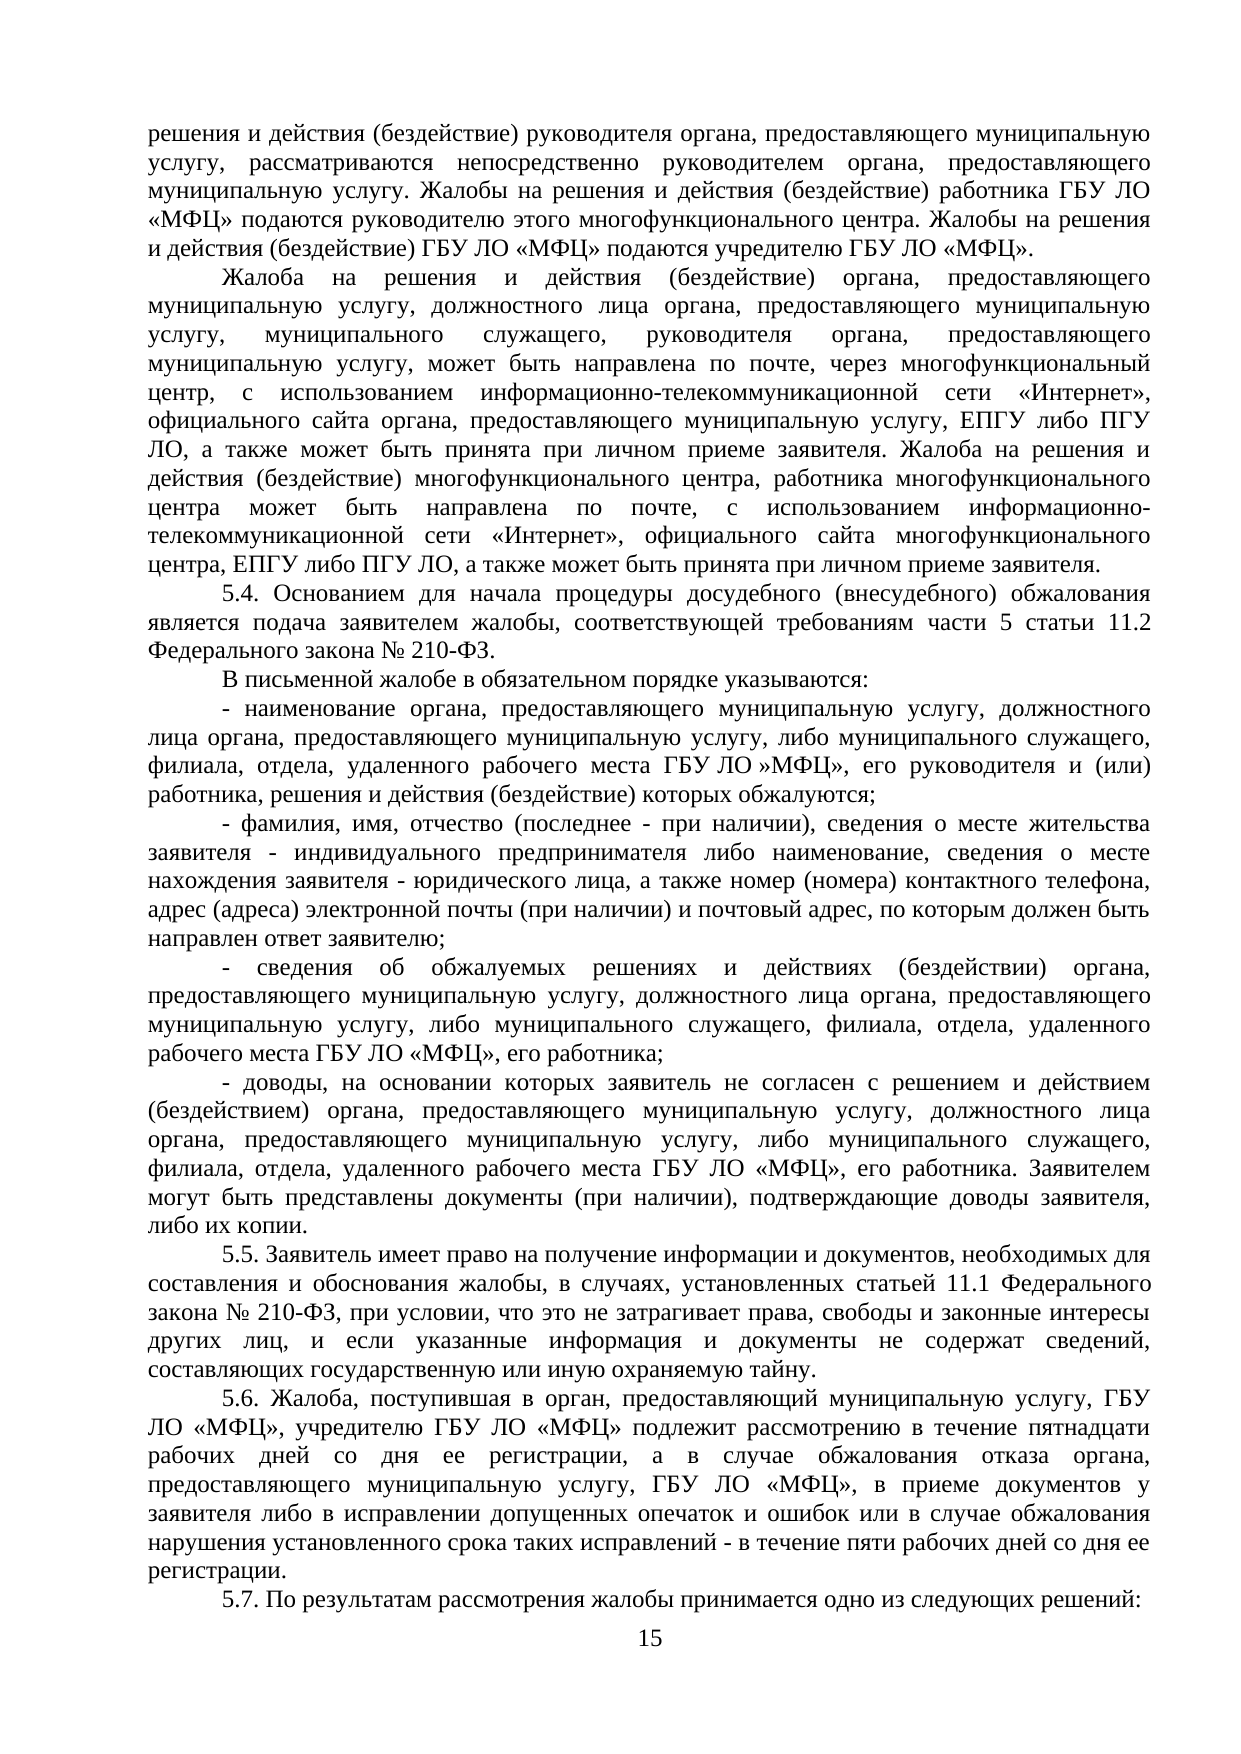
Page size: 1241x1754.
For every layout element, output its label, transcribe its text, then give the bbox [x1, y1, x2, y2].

text - наименование органа, предоставляющего муниципальную услугу, должностного лица органа, предоставляющего муниципальную услугу, либо муниципального служащего, филиала, отдела, удаленного рабочего места ГБУ ЛО »МФЦ», его руководителя и (или) работника, решения и действия (бездействие) которых обжалуются; [148, 693, 1152, 808]
text 5.5. Заявитель имеет право на получение информации и документов, необходимых для составления и обоснования жалобы, в случаях, установленных статьей 11.1 Федерального закона № 210-ФЗ, при условии, что это не затрагивает права, свободы и законные интересы других лиц, и если указанные информация и документы не содержат сведений, составляющих государственную или иную охраняемую тайну. [148, 1239, 1152, 1383]
text 5.4. Основанием для начала процедуры досудебного (внесудебного) обжалования является подача заявителем жалобы, соответствующей требованиям части 5 статьи 11.2 Федерального закона № 210-ФЗ. [148, 578, 1152, 664]
text 5.7. По результатам рассмотрения жалобы принимается одно из следующих решений: [148, 1584, 1152, 1613]
text Жалоба на решения и действия (бездействие) органа, предоставляющего муниципальную услугу, должностного лица органа, предоставляющего муниципальную услугу, муниципального служащего, руководителя органа, предоставляющего муниципальную услугу, может быть направлена по почте, через многофункциональный центр, с использованием информационно-телекоммуникационной сети «Интернет», официального сайта органа, предоставляющего муниципальную услугу, ЕПГУ либо ПГУ ЛО, а также может быть принята при личном приеме заявителя. Жалоба на решения и действия (бездействие) многофункционального центра, работника многофункционального центра может быть направлена по почте, с использованием информационно-телекоммуникационной сети «Интернет», официального сайта многофункционального центра, ЕПГУ либо ПГУ ЛО, а также может быть принята при личном приеме заявителя. [148, 262, 1152, 578]
text В письменной жалобе в обязательном порядке указываются: [148, 664, 1152, 693]
text - фамилия, имя, отчество (последнее - при наличии), сведения о месте жительства заявителя - индивидуального предпринимателя либо наименование, сведения о месте нахождения заявителя - юридического лица, а также номер (номера) контактного телефона, адрес (адреса) электронной почты (при наличии) и почтовый адрес, по которым должен быть направлен ответ заявителю; [148, 808, 1152, 952]
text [148, 118, 1152, 262]
text - сведения об обжалуемых решениях и действиях (бездействии) органа, предоставляющего муниципальную услугу, должностного лица органа, предоставляющего муниципальную услугу, либо муниципального служащего, филиала, отдела, удаленного рабочего места ГБУ ЛО «МФЦ», его работника; [148, 952, 1152, 1067]
text - доводы, на основании которых заявитель не согласен с решением и действием (бездействием) органа, предоставляющего муниципальную услугу, должностного лица органа, предоставляющего муниципальную услугу, либо муниципального служащего, филиала, отдела, удаленного рабочего места ГБУ ЛО «МФЦ», его работника. Заявителем могут быть представлены документы (при наличии), подтверждающие доводы заявителя, либо их копии. [148, 1067, 1152, 1239]
text 5.6. Жалоба, поступившая в орган, предоставляющий муниципальную услугу, ГБУ ЛО «МФЦ», учредителю ГБУ ЛО «МФЦ» подлежит рассмотрению в течение пятнадцати рабочих дней со дня ее регистрации, а в случае обжалования отказа органа, предоставляющего муниципальную услугу, ГБУ ЛО «МФЦ», в приеме документов у заявителя либо в исправлении допущенных опечаток и ошибок или в случае обжалования нарушения установленного срока таких исправлений - в течение пяти рабочих дней со дня ее регистрации. [148, 1383, 1152, 1584]
